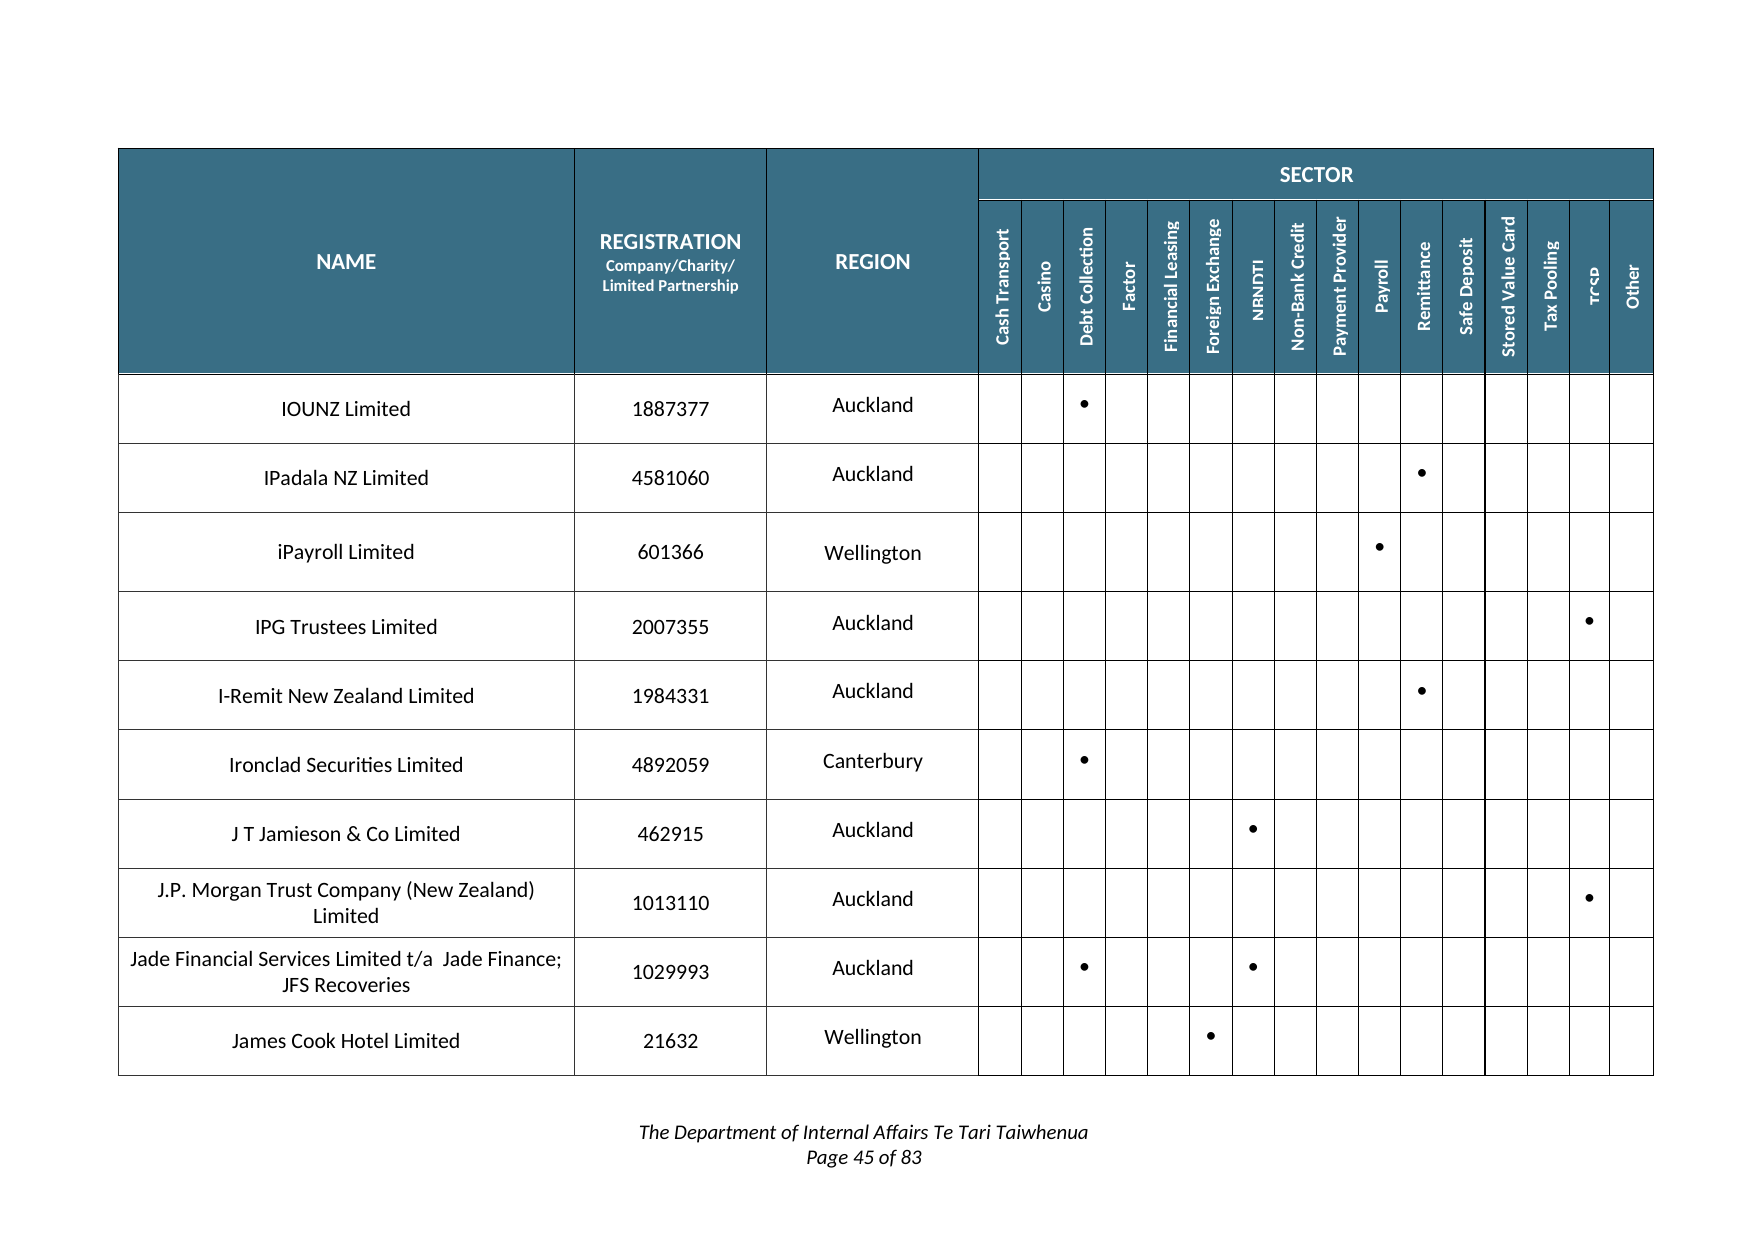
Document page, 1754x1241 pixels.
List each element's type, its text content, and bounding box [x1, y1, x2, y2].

table_cell Payment Provider [1317, 201, 1358, 373]
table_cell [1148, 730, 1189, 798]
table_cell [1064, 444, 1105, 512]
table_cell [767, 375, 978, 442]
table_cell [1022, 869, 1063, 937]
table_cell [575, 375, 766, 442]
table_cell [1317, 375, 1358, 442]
table_cell TCSP [1570, 201, 1609, 373]
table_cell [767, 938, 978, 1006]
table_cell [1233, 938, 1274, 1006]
table_cell Payroll [1359, 201, 1400, 373]
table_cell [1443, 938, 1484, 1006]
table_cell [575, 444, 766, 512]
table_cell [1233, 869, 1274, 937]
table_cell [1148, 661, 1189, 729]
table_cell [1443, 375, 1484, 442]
table_header SECTOR [979, 149, 1653, 199]
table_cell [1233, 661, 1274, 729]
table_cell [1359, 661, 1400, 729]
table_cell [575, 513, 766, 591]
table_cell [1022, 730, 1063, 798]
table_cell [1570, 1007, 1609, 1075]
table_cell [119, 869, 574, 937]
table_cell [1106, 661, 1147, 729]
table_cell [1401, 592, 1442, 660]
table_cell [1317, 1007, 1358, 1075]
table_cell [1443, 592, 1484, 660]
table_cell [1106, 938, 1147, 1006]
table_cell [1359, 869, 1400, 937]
table_cell Tax Pooling [1528, 201, 1569, 373]
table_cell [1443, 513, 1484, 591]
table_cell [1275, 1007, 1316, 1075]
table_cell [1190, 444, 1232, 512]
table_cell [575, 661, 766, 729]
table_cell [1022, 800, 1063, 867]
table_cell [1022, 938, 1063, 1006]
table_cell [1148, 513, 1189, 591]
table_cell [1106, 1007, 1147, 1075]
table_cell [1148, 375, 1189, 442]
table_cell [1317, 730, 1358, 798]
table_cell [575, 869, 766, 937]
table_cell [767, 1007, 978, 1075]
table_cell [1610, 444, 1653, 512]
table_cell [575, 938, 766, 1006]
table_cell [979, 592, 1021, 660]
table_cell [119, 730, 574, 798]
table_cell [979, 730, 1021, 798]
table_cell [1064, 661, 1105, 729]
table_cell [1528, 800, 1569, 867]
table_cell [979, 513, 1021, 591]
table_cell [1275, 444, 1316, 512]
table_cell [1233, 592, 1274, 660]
table_cell Casino [1022, 201, 1063, 373]
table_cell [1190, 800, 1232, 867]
table_cell Safe Deposit [1443, 201, 1484, 373]
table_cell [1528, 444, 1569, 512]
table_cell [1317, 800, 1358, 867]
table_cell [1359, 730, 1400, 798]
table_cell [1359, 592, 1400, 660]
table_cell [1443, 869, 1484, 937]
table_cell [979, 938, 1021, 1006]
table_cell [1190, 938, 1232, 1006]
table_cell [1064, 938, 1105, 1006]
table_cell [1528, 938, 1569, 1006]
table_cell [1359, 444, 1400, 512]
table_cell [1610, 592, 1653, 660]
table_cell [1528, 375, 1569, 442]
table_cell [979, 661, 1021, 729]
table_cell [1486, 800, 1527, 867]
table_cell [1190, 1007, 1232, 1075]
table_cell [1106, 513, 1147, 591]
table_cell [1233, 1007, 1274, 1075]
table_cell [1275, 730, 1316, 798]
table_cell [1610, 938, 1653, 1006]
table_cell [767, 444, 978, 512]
table_cell Factor [1106, 201, 1147, 373]
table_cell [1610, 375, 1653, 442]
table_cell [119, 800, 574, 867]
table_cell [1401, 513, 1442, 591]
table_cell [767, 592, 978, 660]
table_cell Financial Leasing [1148, 201, 1189, 373]
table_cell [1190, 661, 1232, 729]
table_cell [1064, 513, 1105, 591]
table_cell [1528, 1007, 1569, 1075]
table_header NAME [119, 149, 574, 373]
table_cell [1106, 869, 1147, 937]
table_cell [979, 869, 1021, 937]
table_header REGION [767, 149, 978, 373]
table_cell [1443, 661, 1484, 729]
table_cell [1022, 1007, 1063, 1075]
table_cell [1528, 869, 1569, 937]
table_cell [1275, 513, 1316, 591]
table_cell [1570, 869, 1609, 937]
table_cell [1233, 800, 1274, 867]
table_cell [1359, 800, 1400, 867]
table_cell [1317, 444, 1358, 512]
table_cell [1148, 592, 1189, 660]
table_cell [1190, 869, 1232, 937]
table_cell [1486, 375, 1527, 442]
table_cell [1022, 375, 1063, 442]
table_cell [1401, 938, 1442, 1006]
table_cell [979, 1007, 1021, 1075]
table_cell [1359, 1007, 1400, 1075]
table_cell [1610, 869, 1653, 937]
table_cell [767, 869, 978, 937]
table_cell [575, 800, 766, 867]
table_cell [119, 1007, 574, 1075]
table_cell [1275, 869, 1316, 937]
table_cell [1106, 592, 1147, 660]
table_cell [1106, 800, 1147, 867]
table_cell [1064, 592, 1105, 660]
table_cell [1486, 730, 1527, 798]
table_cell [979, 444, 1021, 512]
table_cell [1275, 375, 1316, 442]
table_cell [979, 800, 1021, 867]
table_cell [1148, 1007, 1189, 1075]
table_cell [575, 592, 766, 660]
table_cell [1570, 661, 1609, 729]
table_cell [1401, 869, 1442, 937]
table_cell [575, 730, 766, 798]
table_cell Foreign Exchange [1190, 201, 1232, 373]
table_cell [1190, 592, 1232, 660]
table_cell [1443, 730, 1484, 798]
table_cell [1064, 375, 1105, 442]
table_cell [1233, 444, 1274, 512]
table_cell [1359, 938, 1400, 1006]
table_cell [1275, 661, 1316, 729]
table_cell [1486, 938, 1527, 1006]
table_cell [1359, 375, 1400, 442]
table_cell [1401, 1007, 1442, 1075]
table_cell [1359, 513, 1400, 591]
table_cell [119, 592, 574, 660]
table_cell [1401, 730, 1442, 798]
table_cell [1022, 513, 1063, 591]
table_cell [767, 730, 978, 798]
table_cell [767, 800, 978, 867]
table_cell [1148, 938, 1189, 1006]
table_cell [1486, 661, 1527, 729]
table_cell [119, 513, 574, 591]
table_cell Debt Collection [1064, 201, 1105, 373]
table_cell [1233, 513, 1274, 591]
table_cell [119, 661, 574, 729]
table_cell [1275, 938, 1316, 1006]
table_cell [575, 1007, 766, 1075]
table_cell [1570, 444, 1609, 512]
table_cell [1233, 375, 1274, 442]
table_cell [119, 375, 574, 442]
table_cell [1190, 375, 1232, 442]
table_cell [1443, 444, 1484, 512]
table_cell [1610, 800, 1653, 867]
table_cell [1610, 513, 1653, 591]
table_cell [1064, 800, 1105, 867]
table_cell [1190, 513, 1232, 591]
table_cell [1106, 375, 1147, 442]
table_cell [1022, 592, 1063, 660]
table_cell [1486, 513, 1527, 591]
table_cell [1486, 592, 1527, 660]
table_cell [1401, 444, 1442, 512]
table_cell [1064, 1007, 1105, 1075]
table_cell Remittance [1401, 201, 1442, 373]
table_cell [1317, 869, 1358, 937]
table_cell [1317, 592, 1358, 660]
table_cell Other [1610, 201, 1653, 373]
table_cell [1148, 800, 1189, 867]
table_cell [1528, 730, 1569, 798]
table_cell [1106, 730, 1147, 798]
table_cell Non-Bank Credit Card [1275, 201, 1316, 373]
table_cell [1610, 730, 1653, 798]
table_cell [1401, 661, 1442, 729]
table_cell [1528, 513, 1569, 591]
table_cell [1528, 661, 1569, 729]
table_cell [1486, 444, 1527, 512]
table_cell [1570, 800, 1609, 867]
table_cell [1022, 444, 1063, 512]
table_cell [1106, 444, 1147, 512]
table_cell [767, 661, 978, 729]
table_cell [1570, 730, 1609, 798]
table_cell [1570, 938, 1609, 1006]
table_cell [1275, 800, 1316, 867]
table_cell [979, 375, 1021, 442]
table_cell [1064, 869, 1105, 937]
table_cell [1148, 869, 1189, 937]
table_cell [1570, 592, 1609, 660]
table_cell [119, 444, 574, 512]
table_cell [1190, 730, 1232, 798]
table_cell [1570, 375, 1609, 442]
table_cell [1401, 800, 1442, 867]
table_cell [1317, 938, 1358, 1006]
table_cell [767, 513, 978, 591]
table_cell Stored Value Card [1486, 201, 1527, 373]
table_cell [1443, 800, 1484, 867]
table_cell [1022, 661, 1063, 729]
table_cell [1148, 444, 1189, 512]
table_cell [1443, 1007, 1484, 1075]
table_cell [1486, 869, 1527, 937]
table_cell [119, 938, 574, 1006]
table_cell Cash Transport [979, 201, 1021, 373]
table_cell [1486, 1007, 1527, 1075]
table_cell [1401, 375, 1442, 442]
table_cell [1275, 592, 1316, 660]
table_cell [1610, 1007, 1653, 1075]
table_header REGISTRATION Company/Charity/ Limited Partnership [575, 149, 766, 373]
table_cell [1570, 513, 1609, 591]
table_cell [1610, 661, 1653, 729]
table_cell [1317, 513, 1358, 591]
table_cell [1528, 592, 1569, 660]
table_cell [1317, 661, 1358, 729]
table_cell NBNDTL [1233, 201, 1274, 373]
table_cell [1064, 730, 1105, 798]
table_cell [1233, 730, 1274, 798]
